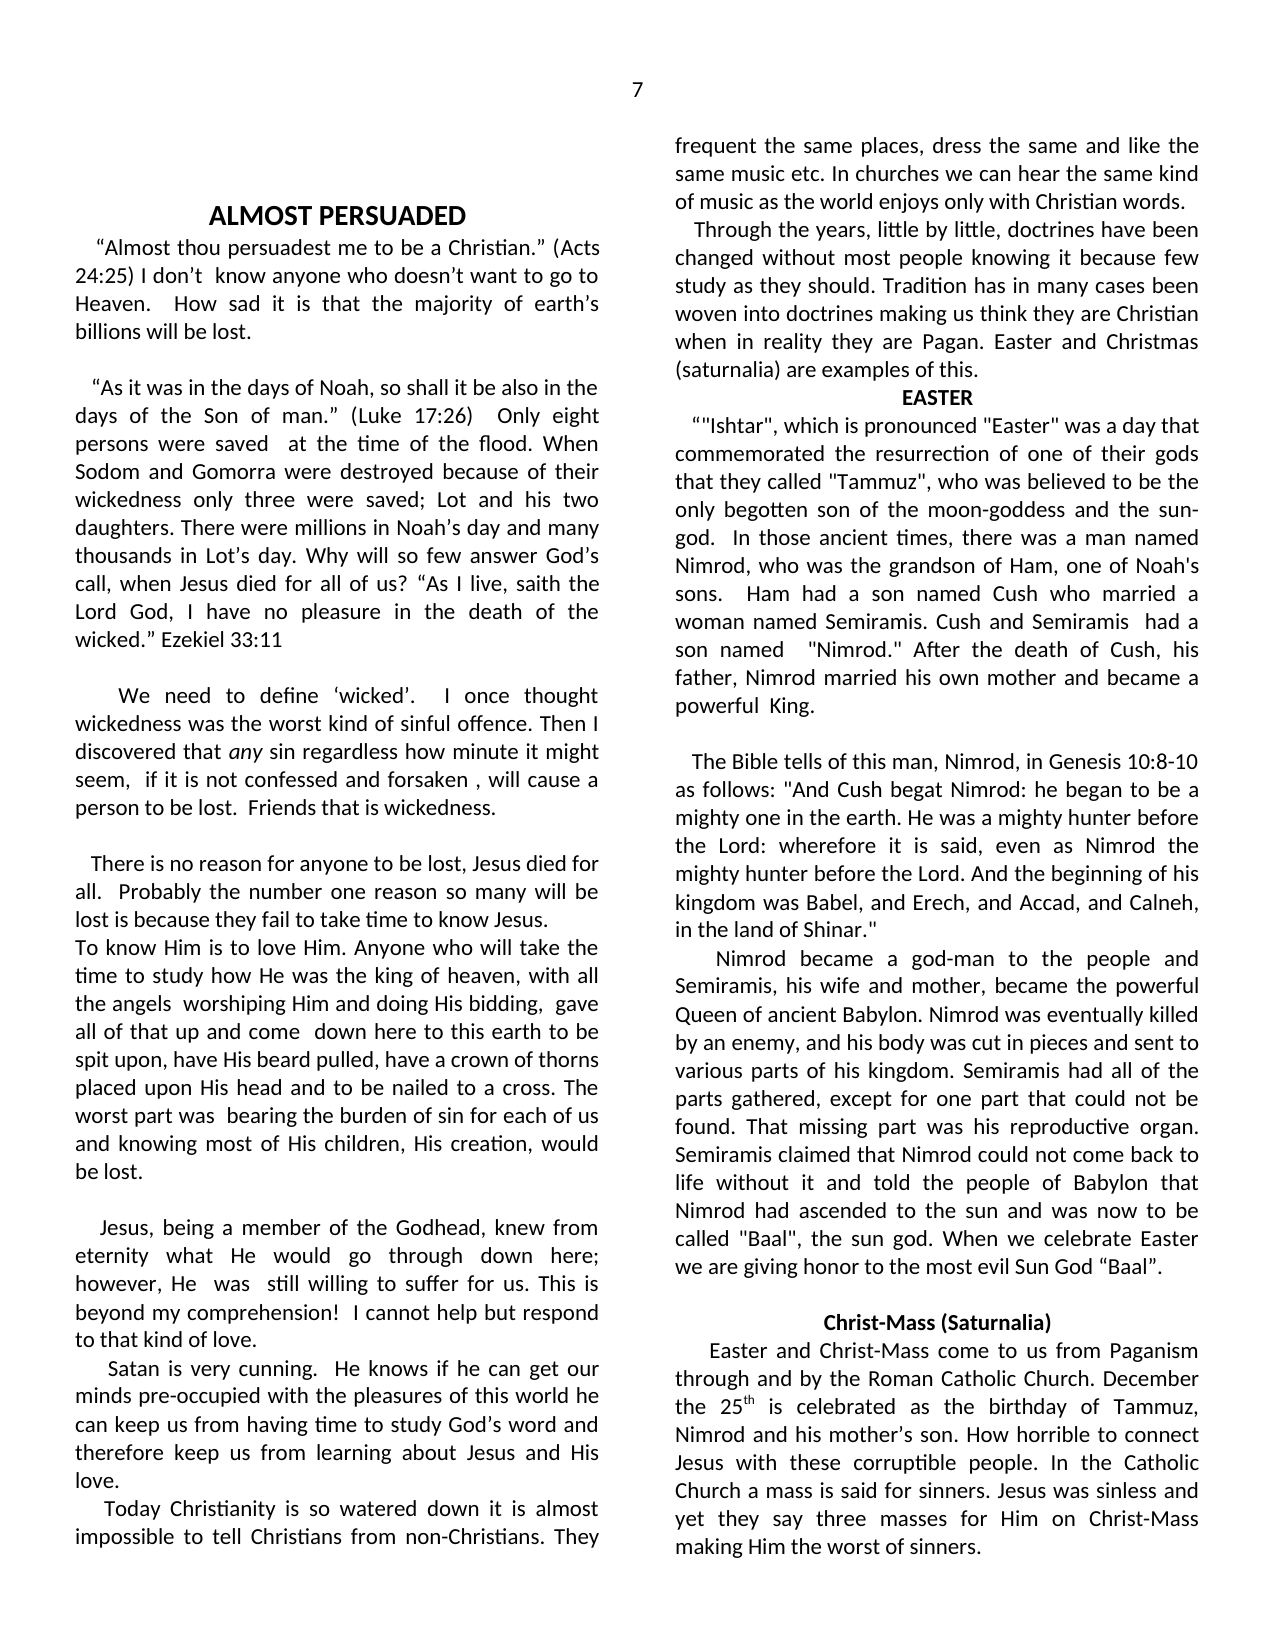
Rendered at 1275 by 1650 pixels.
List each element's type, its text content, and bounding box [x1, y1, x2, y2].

text Nimrod became a god-man to the people and Semiramis, his wife and mother, became the powerful Queen of ancient Babylon. Nimrod was eventually killed by an enemy, and his body was cut in pieces and sent to various parts of his kingdom. Semiramis had all of the parts gathered, except for one part that could not be found. That missing part was his reproductive organ. Semiramis claimed that Nimrod could not come back to life without it and told the people of Babylon that Nimrod had ascended to the sun and was now to be called "Baal", the sun god. When we celebrate Easter we are giving honor to the most evil Sun God “Baal”. [675, 944, 1200, 1280]
text Satan is very cunning. He knows if he can get our minds pre-occupied with the pleasures of this world he can keep us from having time to study God’s word and therefore keep us from learning about Jesus and His love. [75, 1354, 600, 1494]
text ALMOST PERSUADED [75, 197, 600, 233]
text Easter and Christ-Mass come to us from Paganism through and by the Roman Catholic Church. December the 25th is celebrated as the birthday of Tammuz, Nimrod and his mother’s son. How horrible to connect Jesus with these corruptible people. In the Catholic Church a mass is said for sinners. Jesus was sinless and yet they say three masses for Him on Christ-Mass making Him the worst of sinners. [675, 1336, 1200, 1560]
text We need to define ‘wicked’. I once thought wickedness was the worst kind of sinful offence. Then I discovered that any sin regardless how minute it might seem, if it is not confessed and forsaken , will cause a person to be lost. Friends that is wickedness. [75, 681, 600, 821]
text Through the years, little by little, doctrines have been changed without most people knowing it because few study as they should. Tradition has in many cases been woven into doctrines making us think they are Christian when in reality they are Pagan. Easter and Christmas (saturnalia) are examples of this. [675, 215, 1200, 383]
text There is no reason for anyone to be lost, Jesus died for all. Probably the number one reason so many will be lost is because they fail to take time to know Jesus. [75, 849, 600, 933]
text “Almost thou persuadest me to be a Christian.” (Acts 24:25) I don’t know anyone who doesn’t want to go to Heaven. How sad it is that the majority of earth’s billions will be lost. [75, 233, 600, 345]
text “As it was in the days of Noah, so shall it be also in the days of the Son of man.” (Luke 17:26) Only eight persons were saved at the time of the flood. When Sodom and Gomorra were destroyed because of their wickedness only three were saved; Lot and his two daughters. There were millions in Noah’s day and many thousands in Lot’s day. Why will so few answer God’s call, when Jesus died for all of us? “As I live, saith the Lord God, I have no pleasure in the death of the wicked.” Ezekiel 33:11 [75, 373, 600, 653]
text Today Christianity is so watered down it is almost impossible to tell Christians from non-Christians. They frequent the same places, dress the same and like the same music etc. In churches we can hear the same kind of music as the world enjoys only with Christian words. [75, 1494, 600, 1550]
text Jesus, being a member of the Godhead, knew from eternity what He would go through down here; however, He was still willing to suffer for us. This is beyond my comprehension! I cannot help but respond to that kind of love. [75, 1213, 600, 1354]
text “"Ishtar", which is pronounced "Easter" was a day that commemorated the resurrection of one of their gods that they called "Tammuz", who was believed to be the only begotten son of the moon-goddess and the sun-god. In those ancient times, there was a man named Nimrod, who was the grandson of Ham, one of Noah's sons. Ham had a son named Cush who married a woman named Semiramis. Cush and Semiramis had a son named "Nimrod." After the death of Cush, his father, Nimrod married his own mother and became a powerful King. [675, 411, 1200, 719]
text Christ-Mass (Saturnalia) [675, 1308, 1200, 1336]
text The Bible tells of this man, Nimrod, in Genesis 10:8-10 as follows: "And Cush begat Nimrod: he began to be a mighty one in the earth. He was a mighty hunter before the Lord: wherefore it is said, even as Nimrod the mighty hunter before the Lord. And the beginning of his kingdom was Babel, and Erech, and Accad, and Calneh, in the land of Shinar." [675, 747, 1200, 944]
text EASTER [675, 383, 1200, 411]
text To know Him is to love Him. Anyone who will take the time to study how He was the king of heaven, with all the angels worshiping Him and doing His bidding, gave all of that up and come down here to this earth to be spit upon, have His beard pulled, have a crown of thorns placed upon His head and to be nailed to a cross. The worst part was bearing the burden of sin for each of us and knowing most of His children, His creation, would be lost. [75, 933, 600, 1186]
text Today Christianity is so watered down it is almost impossible to tell Christians from non-Christians. They frequent the same places, dress the same and like the same music etc. In churches we can hear the same kind of music as the world enjoys only with Christian words. [675, 131, 1200, 215]
